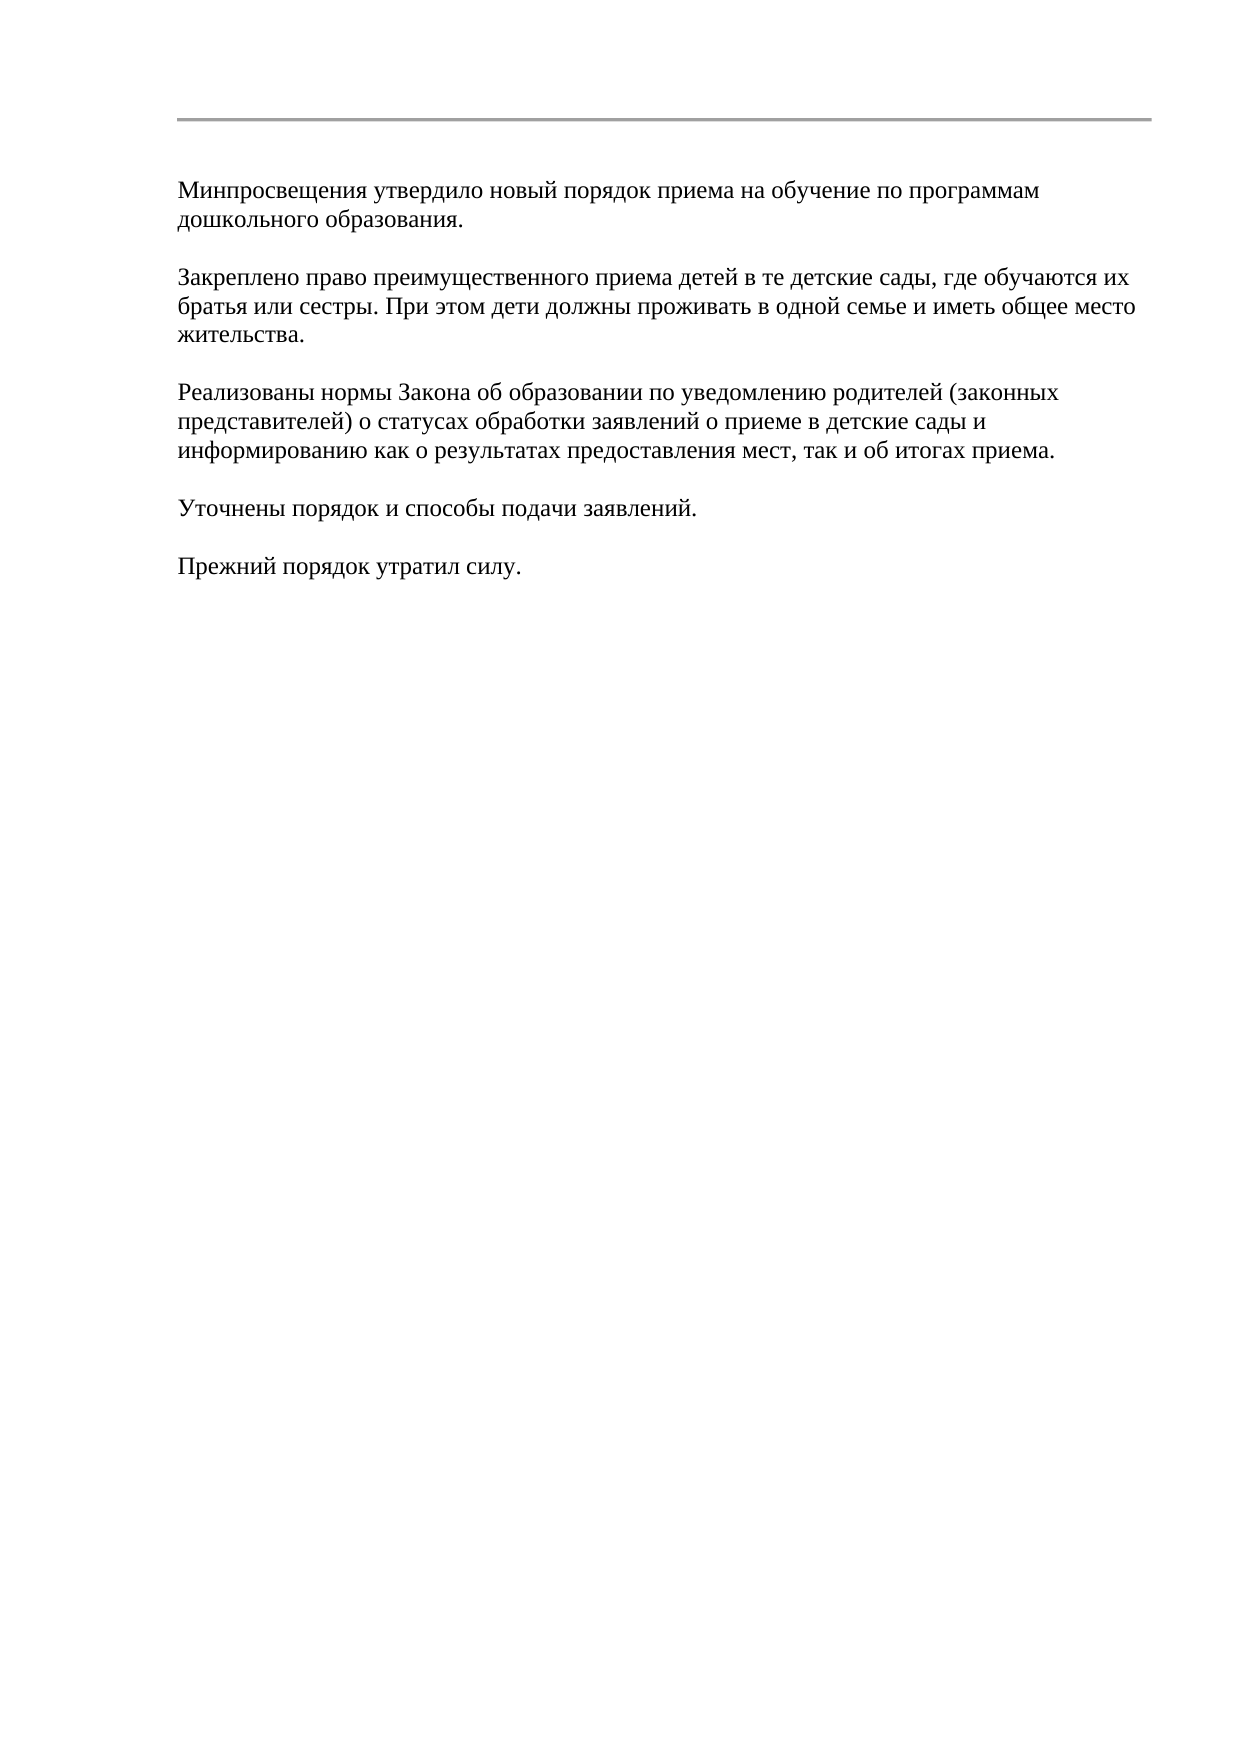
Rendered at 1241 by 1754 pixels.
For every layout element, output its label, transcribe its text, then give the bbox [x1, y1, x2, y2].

text Закреплено право преимущественного приема детей в те детские сады, где обучаются их братья или сестры. При этом дети должны проживать в одной семье и иметь общее место жительства. [177, 262, 1152, 348]
text Минпросвещения утвердило новый порядок приема на обучение по программам дошкольного образования. [177, 175, 1152, 233]
text Реализованы нормы Закона об образовании по уведомлению родителей (законных представителей) о статусах обработки заявлений о приеме в детские сады и информированию как о результатах предоставления мест, так и об итогах приема. [177, 377, 1152, 464]
text Уточнены порядок и способы подачи заявлений. [177, 493, 1152, 522]
text Прежний порядок утратил силу. [177, 551, 1152, 579]
